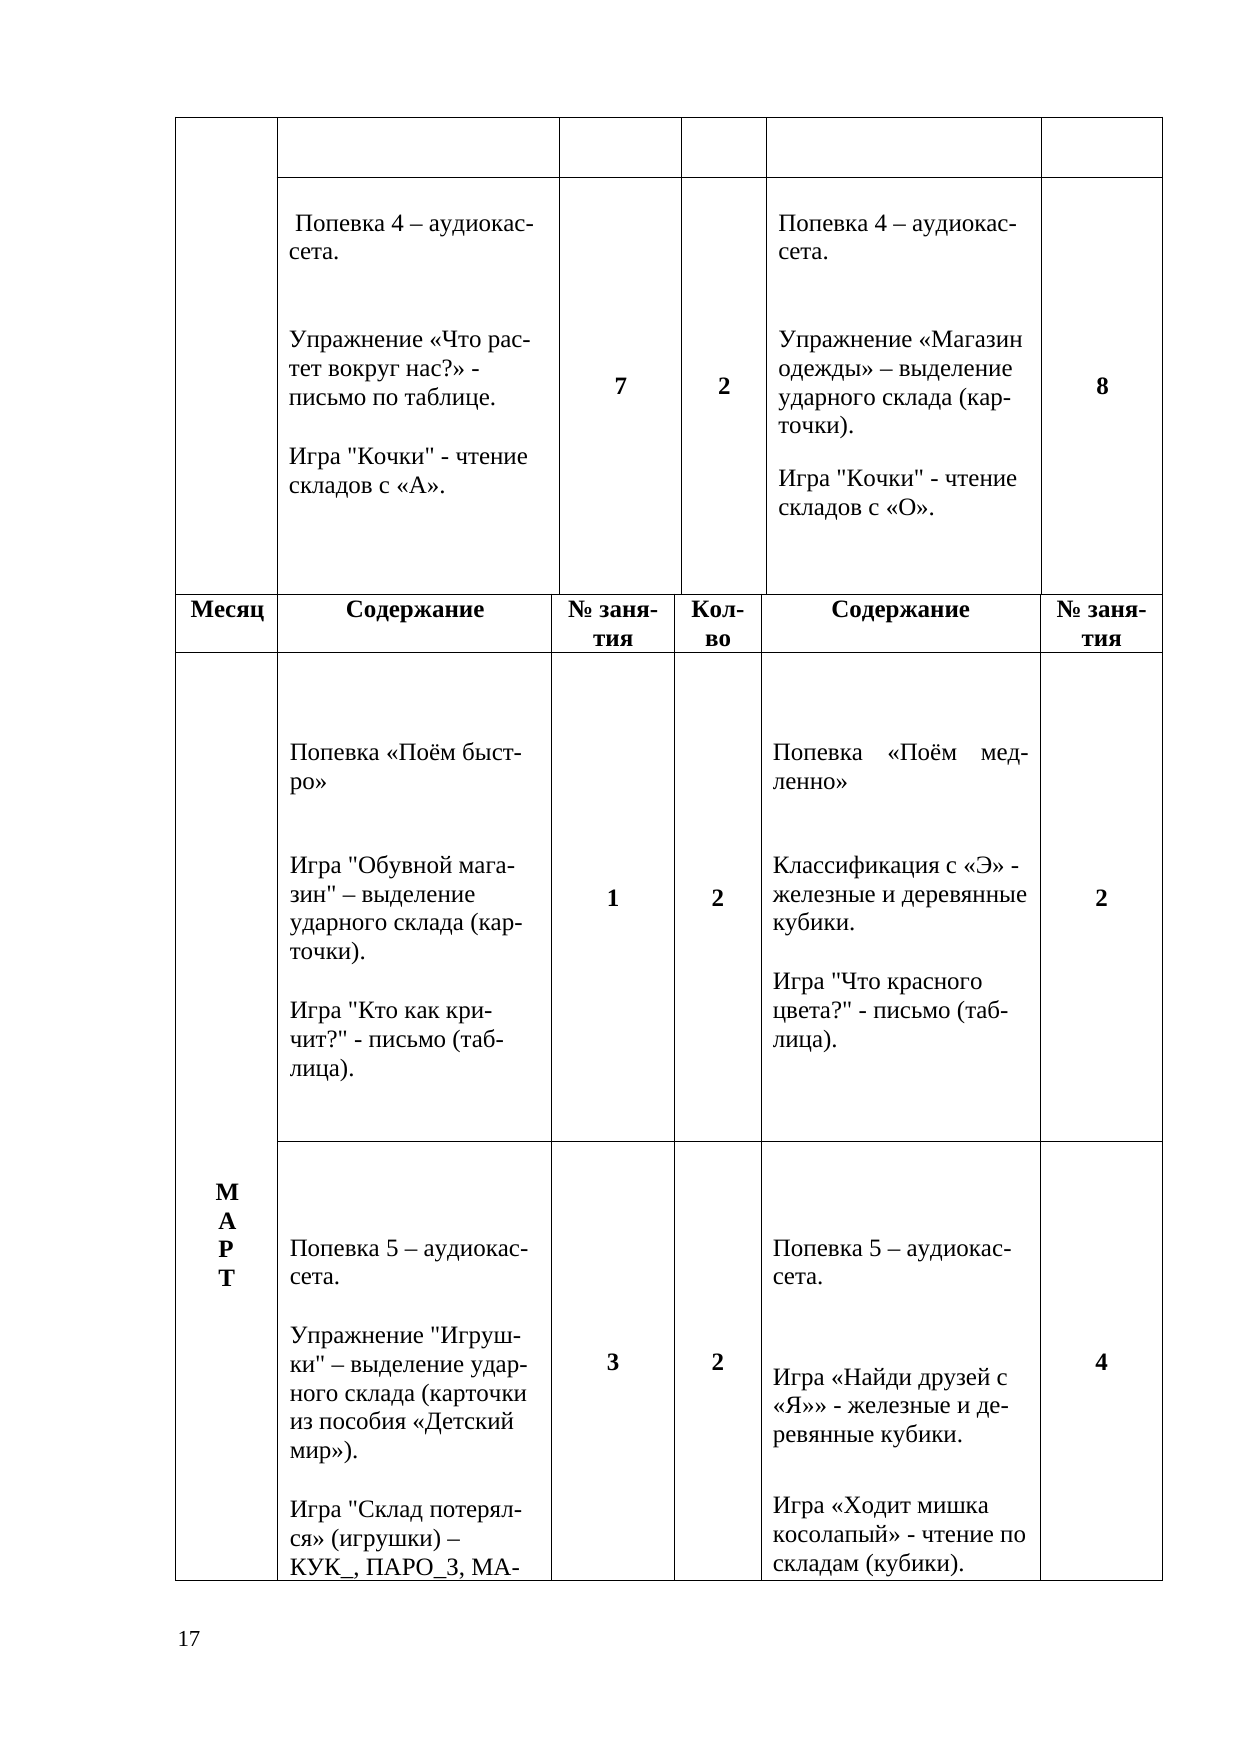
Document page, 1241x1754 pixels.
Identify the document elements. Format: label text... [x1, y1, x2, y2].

table_cell Игра "Склад потерял- ся» (игрушки) – КУК_, ПАРО_З, МА- [278, 1477, 551, 1580]
table_cell [552, 1142, 674, 1304]
table_cell 2 [675, 822, 761, 965]
table_cell Упражнение «Магазин одежды» – выделение ударного склада (кар- точки). [767, 295, 1041, 440]
table_cell [560, 440, 681, 593]
table_cell Месяц [176, 595, 277, 652]
table_cell [675, 1142, 761, 1304]
table_cell Кол- во [675, 595, 761, 652]
table_cell [1042, 440, 1162, 593]
table_cell [675, 1477, 761, 1580]
table_cell [1041, 1142, 1162, 1304]
table_cell [1041, 1477, 1162, 1580]
table_cell Попевка 4 – аудиокас- сета. [767, 178, 1041, 295]
table_cell Содержание [762, 595, 1040, 652]
table_cell Попевка 5 – аудиокас- сета. [278, 1142, 551, 1304]
table_cell Игра «Ходит мишка косолапый» - чтение по складам (кубики). [762, 1477, 1040, 1580]
table_cell Упражнение «Что рас- тет вокруг нас?» - письмо по таблице. [278, 295, 559, 440]
table_cell [1041, 653, 1162, 822]
table_cell 8 [1042, 295, 1162, 440]
table_cell [675, 965, 761, 1141]
table_cell Упражнение "Игруш- ки" – выделение удар- ного склада (карточки из пособия «Детский мир»). [278, 1305, 551, 1477]
table_cell Попевка 4 – аудиокас- сета. [278, 178, 559, 295]
table_cell [675, 653, 761, 822]
table_header [767, 118, 1041, 177]
table_cell 1 [552, 822, 674, 965]
table_header [176, 118, 277, 593]
table_cell 2 [682, 295, 766, 440]
table_header [682, 118, 766, 177]
table_cell № заня- тия [1041, 595, 1162, 652]
table_header [1042, 118, 1162, 177]
table_cell Содержание [278, 595, 551, 652]
table_cell [682, 440, 766, 593]
table_cell Игра "Что красного цвета?" - письмо (таб- лица). [762, 965, 1040, 1141]
table_cell Попевка «Поём быст- ро» [278, 653, 551, 822]
table_cell Попевка 5 – аудиокас- сета. [762, 1142, 1040, 1304]
table_cell 7 [560, 295, 681, 440]
table_cell 2 [1041, 822, 1162, 965]
table_cell Игра "Обувной мага- зин" – выделение ударного склада (кар- точки). [278, 822, 551, 965]
table_cell М А Р Т [176, 653, 277, 1580]
table_cell [1041, 965, 1162, 1141]
table_cell [682, 178, 766, 295]
table_cell Игра "Кочки" - чтение складов с «А». [278, 440, 559, 593]
table_cell 4 [1041, 1305, 1162, 1477]
table_cell Игра «Найди друзей с «Я»» - железные и де- ревянные кубики. [762, 1305, 1040, 1477]
table_cell [552, 1477, 674, 1580]
table_cell Игра "Кто как кри- чит?" - письмо (таб- лица). [278, 965, 551, 1141]
table_cell Классификация с «Э» - железные и деревянные кубики. [762, 822, 1040, 965]
table_cell [552, 965, 674, 1141]
table_cell [1042, 178, 1162, 295]
table_header [560, 118, 681, 177]
table_cell 3 [552, 1305, 674, 1477]
table_cell Игра "Кочки" - чтение складов с «О». [767, 440, 1041, 593]
table_header [278, 118, 559, 177]
table_cell № заня- тия [552, 595, 674, 652]
table_cell 2 [675, 1305, 761, 1477]
table_cell Попевка «Поём мед- ленно» [762, 653, 1040, 822]
table_cell [552, 653, 674, 822]
table_cell [560, 178, 681, 295]
